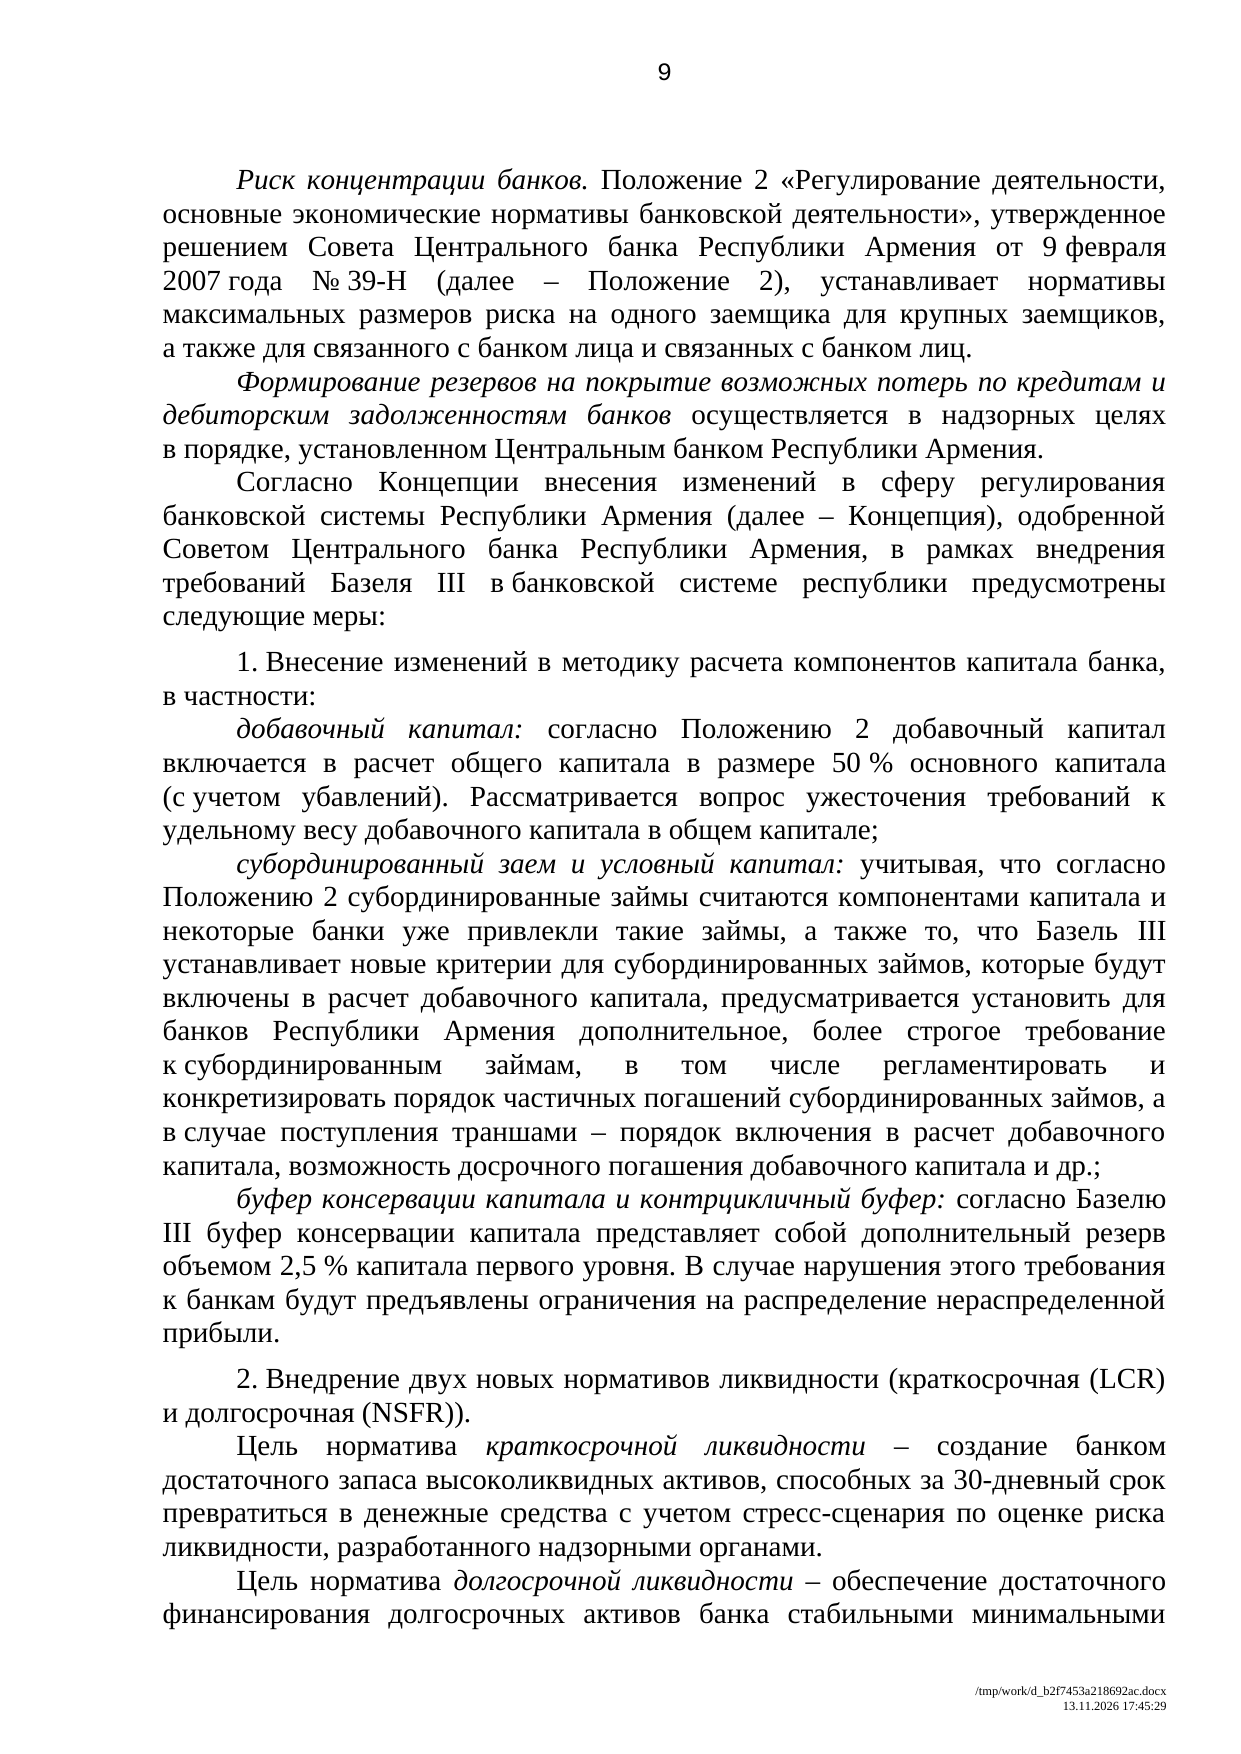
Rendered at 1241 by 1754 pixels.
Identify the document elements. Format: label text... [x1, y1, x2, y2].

text Риск концентрации банков. Положение 2 «Регулирование деятельности, основные экономические нормативы банковской деятельности», утвержденное решением Совета Центрального банка Республики Армения от 9 февраля 2007 года № 39-Н (далее – Положение 2), устанавливает нормативы максимальных размеров риска на одного заемщика для крупных заемщиков, а также для связанного с банком лица и связанных с банком лиц. [162, 162, 1166, 364]
text Формирование резервов на покрытие возможных потерь по кредитам и дебиторским задолженностям банков осуществляется в надзорных целях в порядке, установленном Центральным банком Республики Армения. [162, 364, 1166, 464]
list Цель норматива краткосрочной ликвидности – создание банком достаточного запаса высоколиквидных активов, способных за 30-дневный срок превратиться в денежные средства с учетом стресс-сценария по оценке риска ликвидности, разработанного надзорными органами. [162, 1428, 1166, 1563]
list буфер консервации капитала и контрцикличный буфер: согласно Базелю III буфер консервации капитала представляет собой дополнительный резерв объемом 2,5 % капитала первого уровня. В случае нарушения этого требования к банкам будут предъявлены ограничения на распределение нераспределенной прибыли. [162, 1181, 1166, 1349]
text 2. Внедрение двух новых нормативов ликвидности (краткосрочная (LCR) и долгосрочная (NSFR)). [162, 1361, 1166, 1428]
list субординированный заем и условный капитал: учитывая, что согласно Положению 2 субординировaнные займы считаются компонентами капитала и некоторые банки уже привлекли такие займы, а также то, что Базель III устанавливает новые критерии для субординированных займов, которые будут включены в расчет добавочного капитала, предусматривается установить для банков Республики Армения дополнительное, более строгое требование к субординированным займам, в том числе регламентировать и конкретизировать порядок частичных погашений субординированных займов, а в случае поступления траншами – порядок включения в расчет добавочного капитала, возможность досрочного погашения добавочного капитала и др.; [162, 846, 1166, 1181]
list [162, 1563, 1166, 1630]
text Согласно Концепции внесения изменений в сферу регулирования банковской системы Республики Армения (далее – Концепция), одобренной Советом Центрального банка Республики Армения, в рамках внедрения требований Базеля III в банковской системе республики предусмотрены следующие меры: [162, 464, 1166, 632]
list добавочный капитал: согласно Положению 2 добавочный капитал включается в расчет общего капитала в размере 50 % основного капитала (с учетом убавлений). Рассматривается вопрос ужесточения требований к удельному весу добавочного капитала в общем капитале; [162, 712, 1166, 846]
list 1. Внесение изменений в методику расчета компонентов капитала банка, в частности: [162, 644, 1166, 712]
